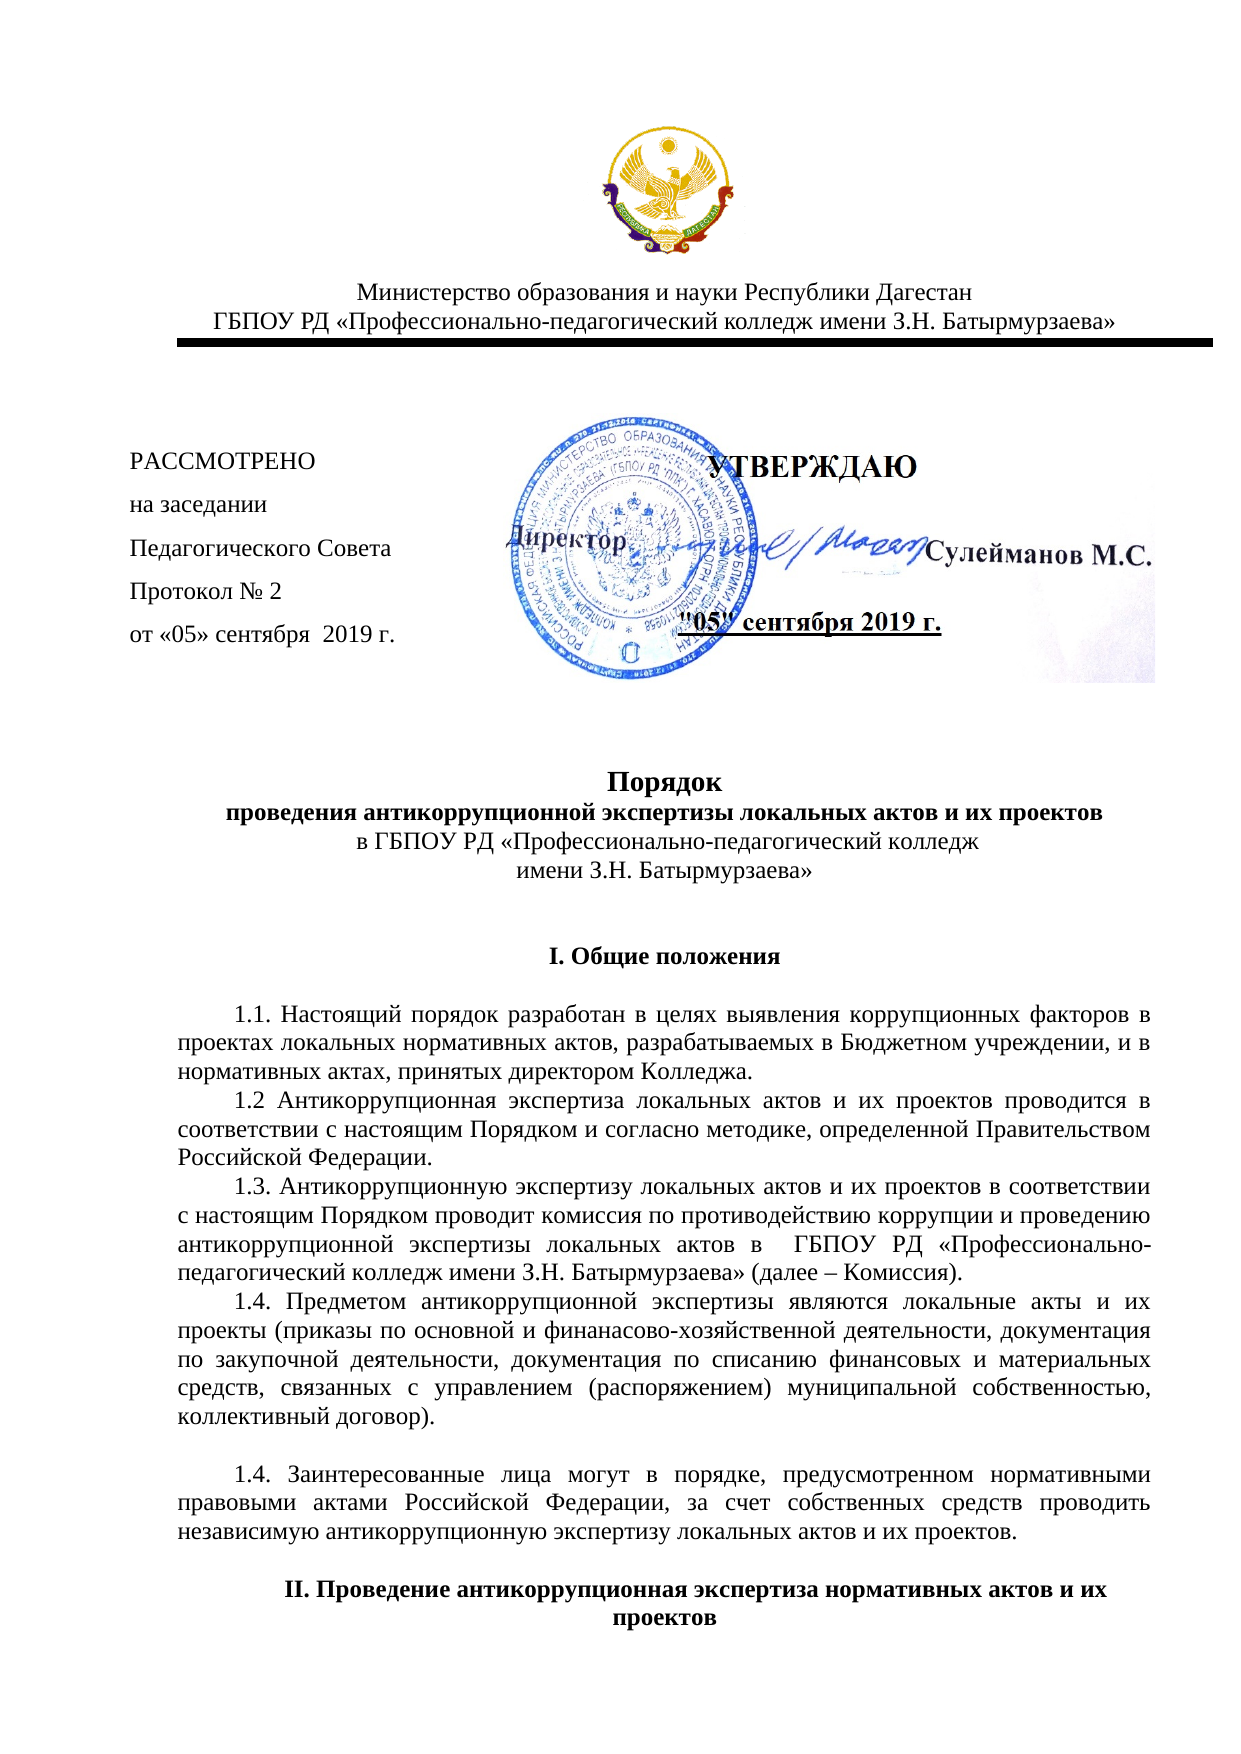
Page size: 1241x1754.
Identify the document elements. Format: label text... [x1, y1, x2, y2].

text I. Общие положения [177, 941, 1152, 970]
picture [581, 118, 747, 278]
text 1.4. Заинтересованные лица могут в порядке, предусмотренном нормативными правовыми актами Российской Федерации, за счет собственных средств проводить независимую антикоррупционную экспертизу локальных актов и их проектов. [177, 1459, 1152, 1545]
text имени З.Н. Батырмурзаева» [177, 855, 1152, 884]
text II. Проведение антикоррупционная экспертиза нормативных актов и их проектов [177, 1574, 1152, 1631]
text 1.4. Предметом антикоррупционной экспертизы являются локальные акты и их проекты (приказы по основной и финанасово-хозяйственной деятельности, документация по закупочной деятельности, документация по списанию финансовых и материальных средств, связанных с управлением (распоряжением) муниципальной собственностью, коллективный договор). [177, 1286, 1152, 1430]
text 1.1. Настоящий порядок разработан в целях выявления коррупционных факторов в проектах локальных нормативных актов, разрабатываемых в Бюджетном учреждении, и в нормативных актах, принятых директором Колледжа. [177, 999, 1152, 1085]
text Порядок [177, 764, 1152, 797]
text 1.2 Антикоррупционная экспертиза локальных актов и их проектов проводится в соответствии с настоящим Порядком и согласно методике, определенной Правительством Российской Федерации. [177, 1085, 1152, 1171]
text ГБПОУ РД «Профессионально-педагогический колледж имени З.Н. Батырмурзаева» [177, 306, 1152, 335]
table_header [447, 414, 1167, 697]
text Министерство образования и науки Республики Дагестан [177, 277, 1152, 306]
text 1.3. Антикоррупционную экспертизу локальных актов и их проектов в соответствии с настоящим Порядком проводит комиссия по противодействию коррупции и проведению антикоррупционной экспертизы локальных актов в ГБПОУ РД «Профессионально-педагогический колледж имени З.Н. Батырмурзаева» (далее – Комиссия). [177, 1171, 1152, 1286]
text в ГБПОУ РД «Профессионально-педагогический колледж [177, 826, 1152, 855]
picture [503, 413, 1156, 683]
text проведения антикоррупционной экспертизы локальных актов и их проектов [177, 797, 1152, 826]
table_header РАССМОТРЕНО на заседании Педагогического Совета Протокол № 2 от «05» сентября 2019 г. [118, 414, 447, 697]
